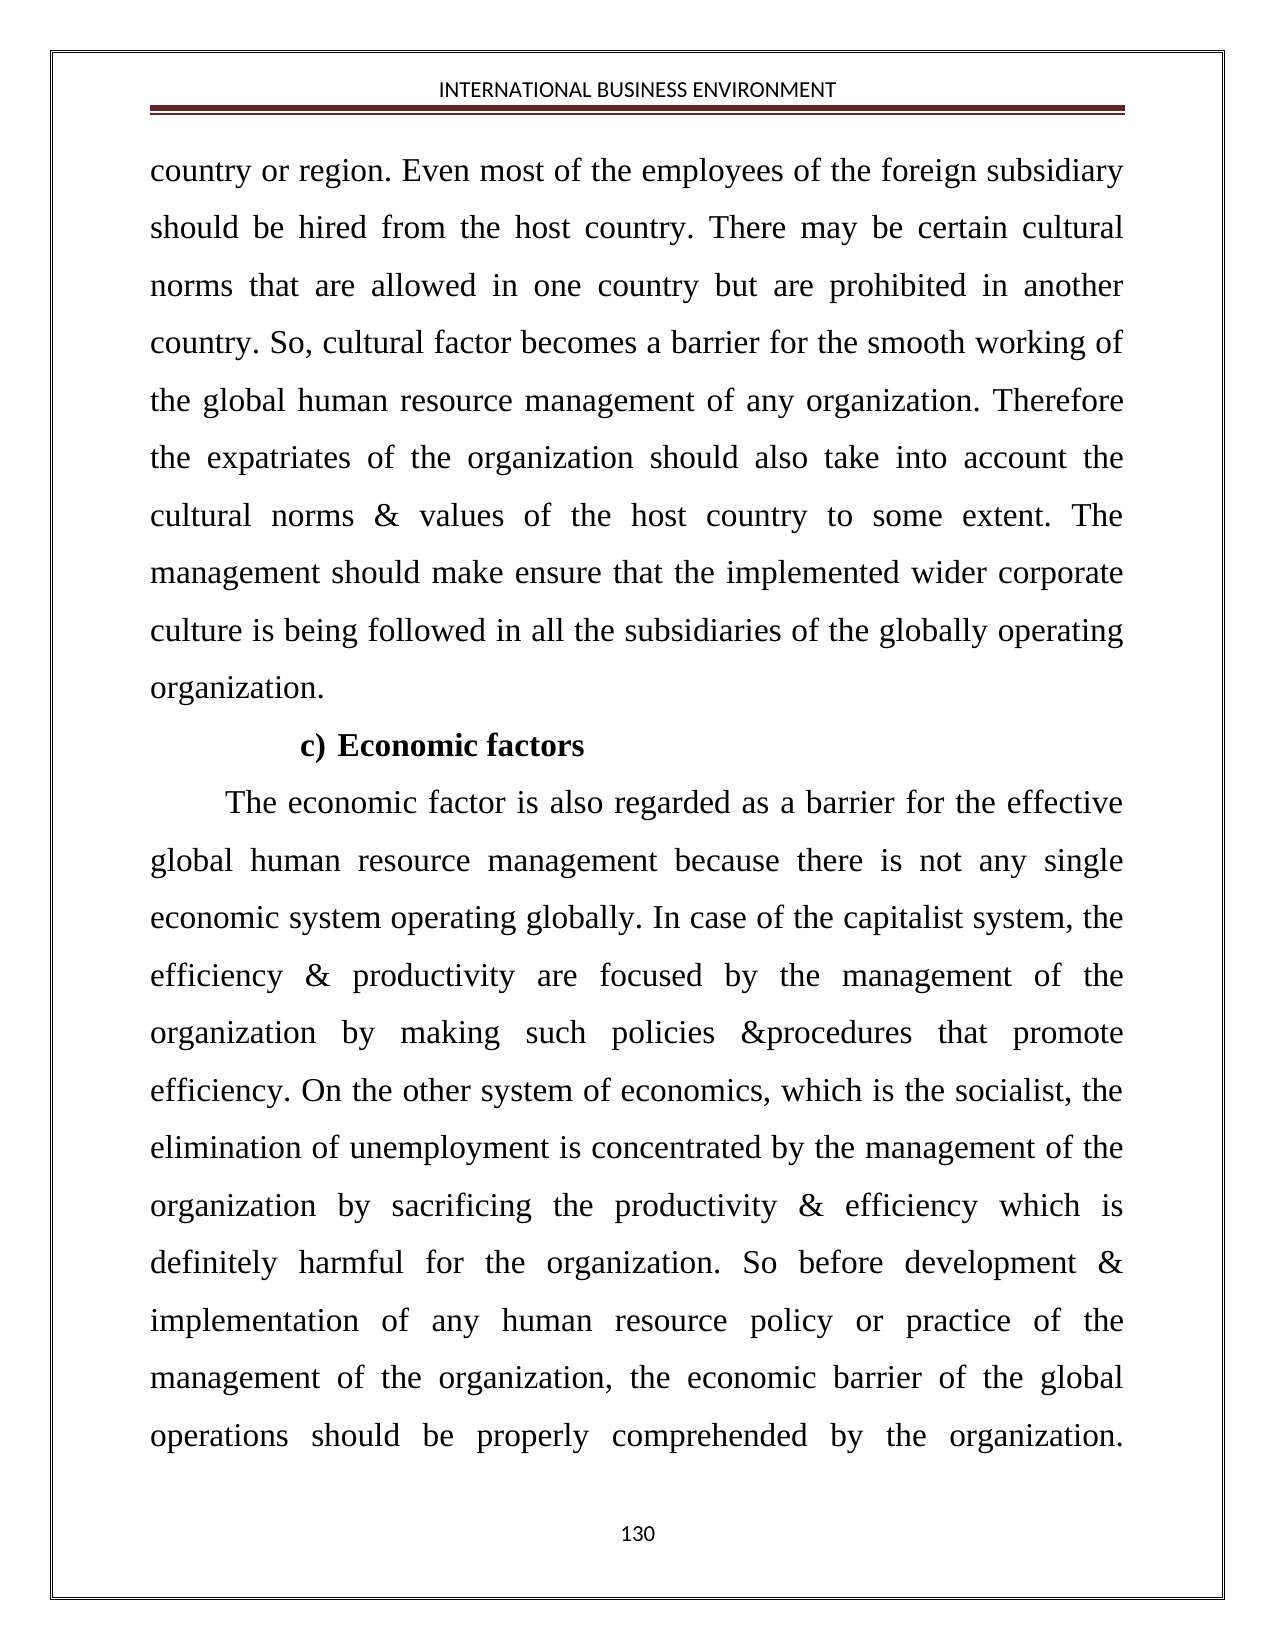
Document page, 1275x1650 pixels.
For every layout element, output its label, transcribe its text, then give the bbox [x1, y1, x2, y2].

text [150, 150, 1125, 706]
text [150, 782, 1125, 1453]
list Economic factors [300, 725, 1125, 763]
